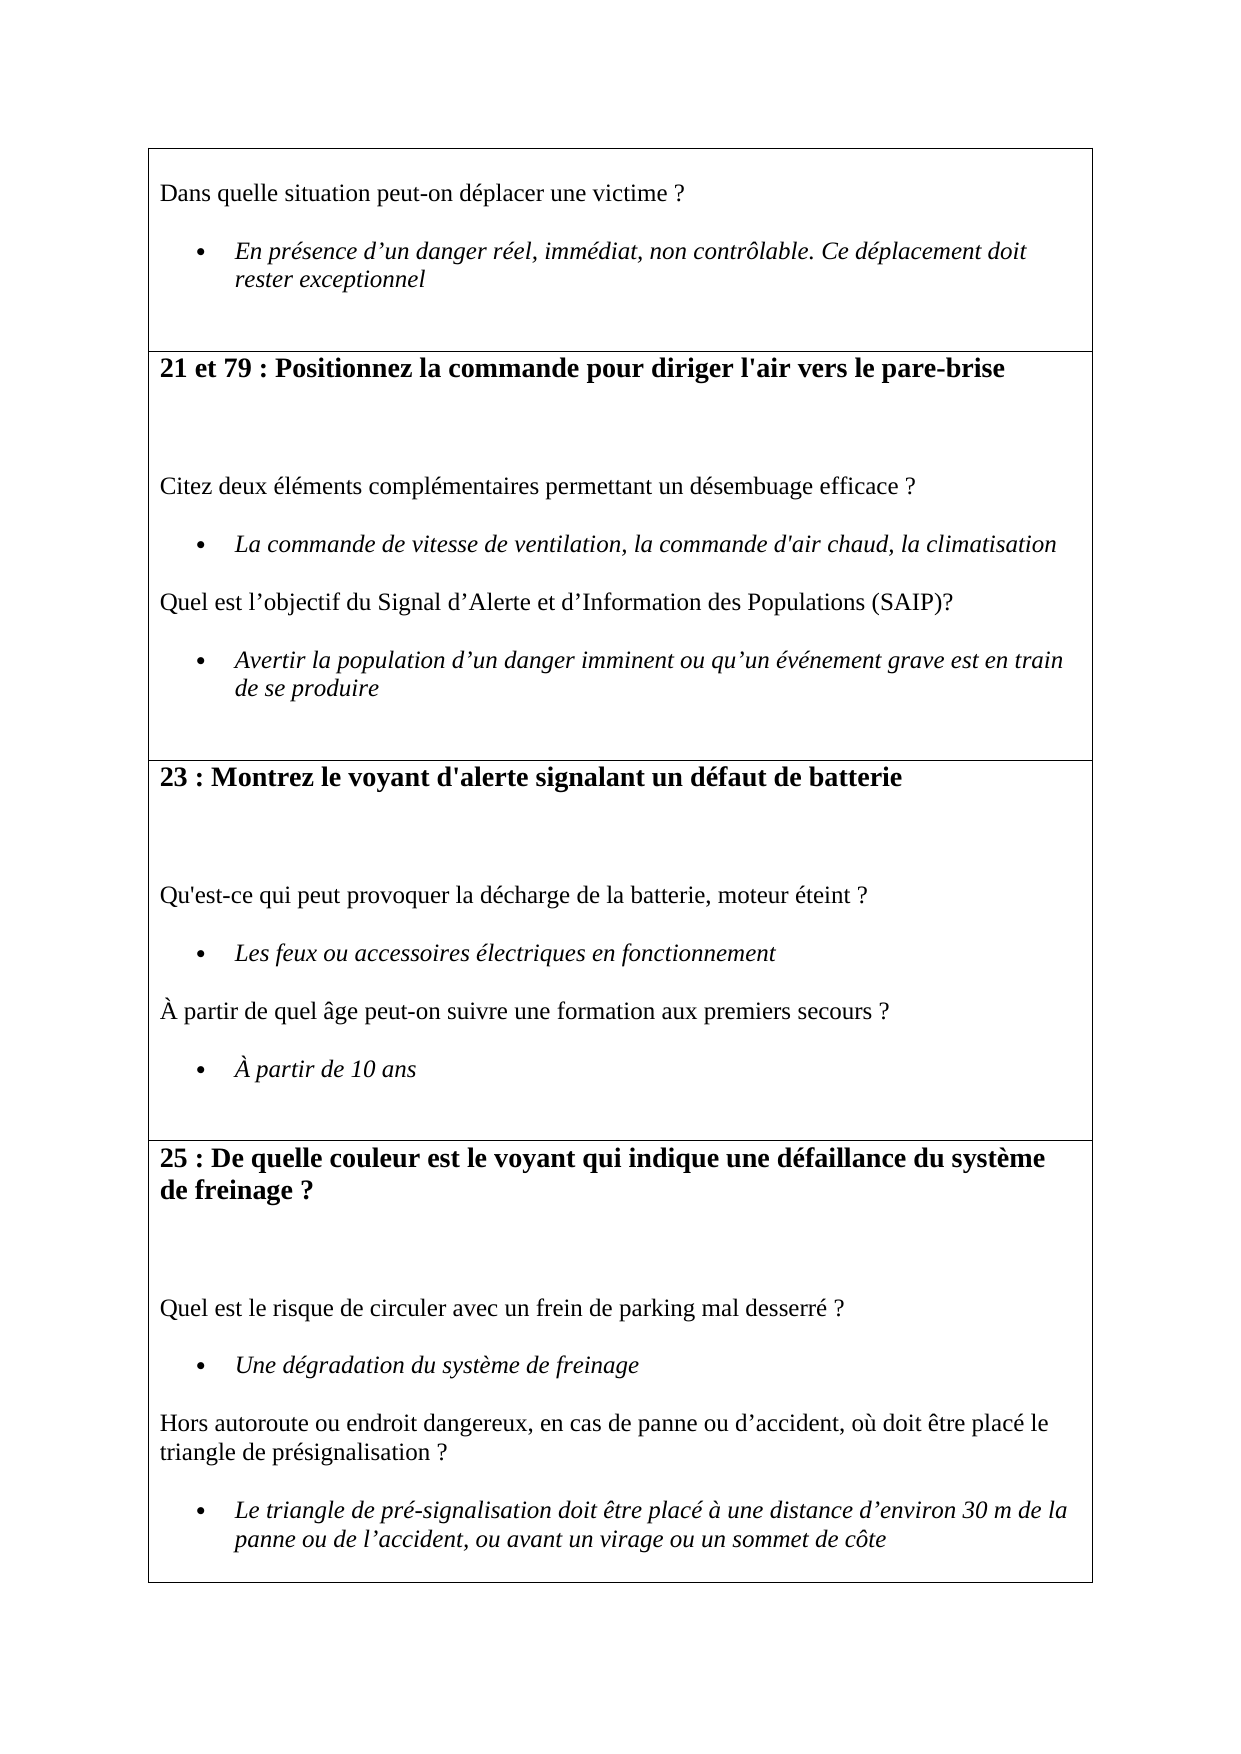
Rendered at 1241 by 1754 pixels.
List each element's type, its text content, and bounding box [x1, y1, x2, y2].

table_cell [149, 1141, 1092, 1582]
table_cell 21 et 79 : Positionnez la commande pour diriger l'air vers le pare-brise Citez deux éléments complémentaires permettant un désembuage efficace ? La commande de vitesse de ventilation, la commande d'air chaud, la climatisation Quel est l’objectif du Signal d’Alerte et d’Information des Populations (SAIP)? Avertir la population d’un danger imminent ou qu’un événement grave est en train de se produire [149, 352, 1092, 759]
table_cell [149, 149, 1092, 351]
table_cell 23 : Montrez le voyant d'alerte signalant un défaut de batterie Qu'est-ce qui peut provoquer la décharge de la batterie, moteur éteint ? Les feux ou accessoires électriques en fonctionnement À partir de quel âge peut-on suivre une formation aux premiers secours ? À partir de 10 ans [149, 761, 1092, 1140]
